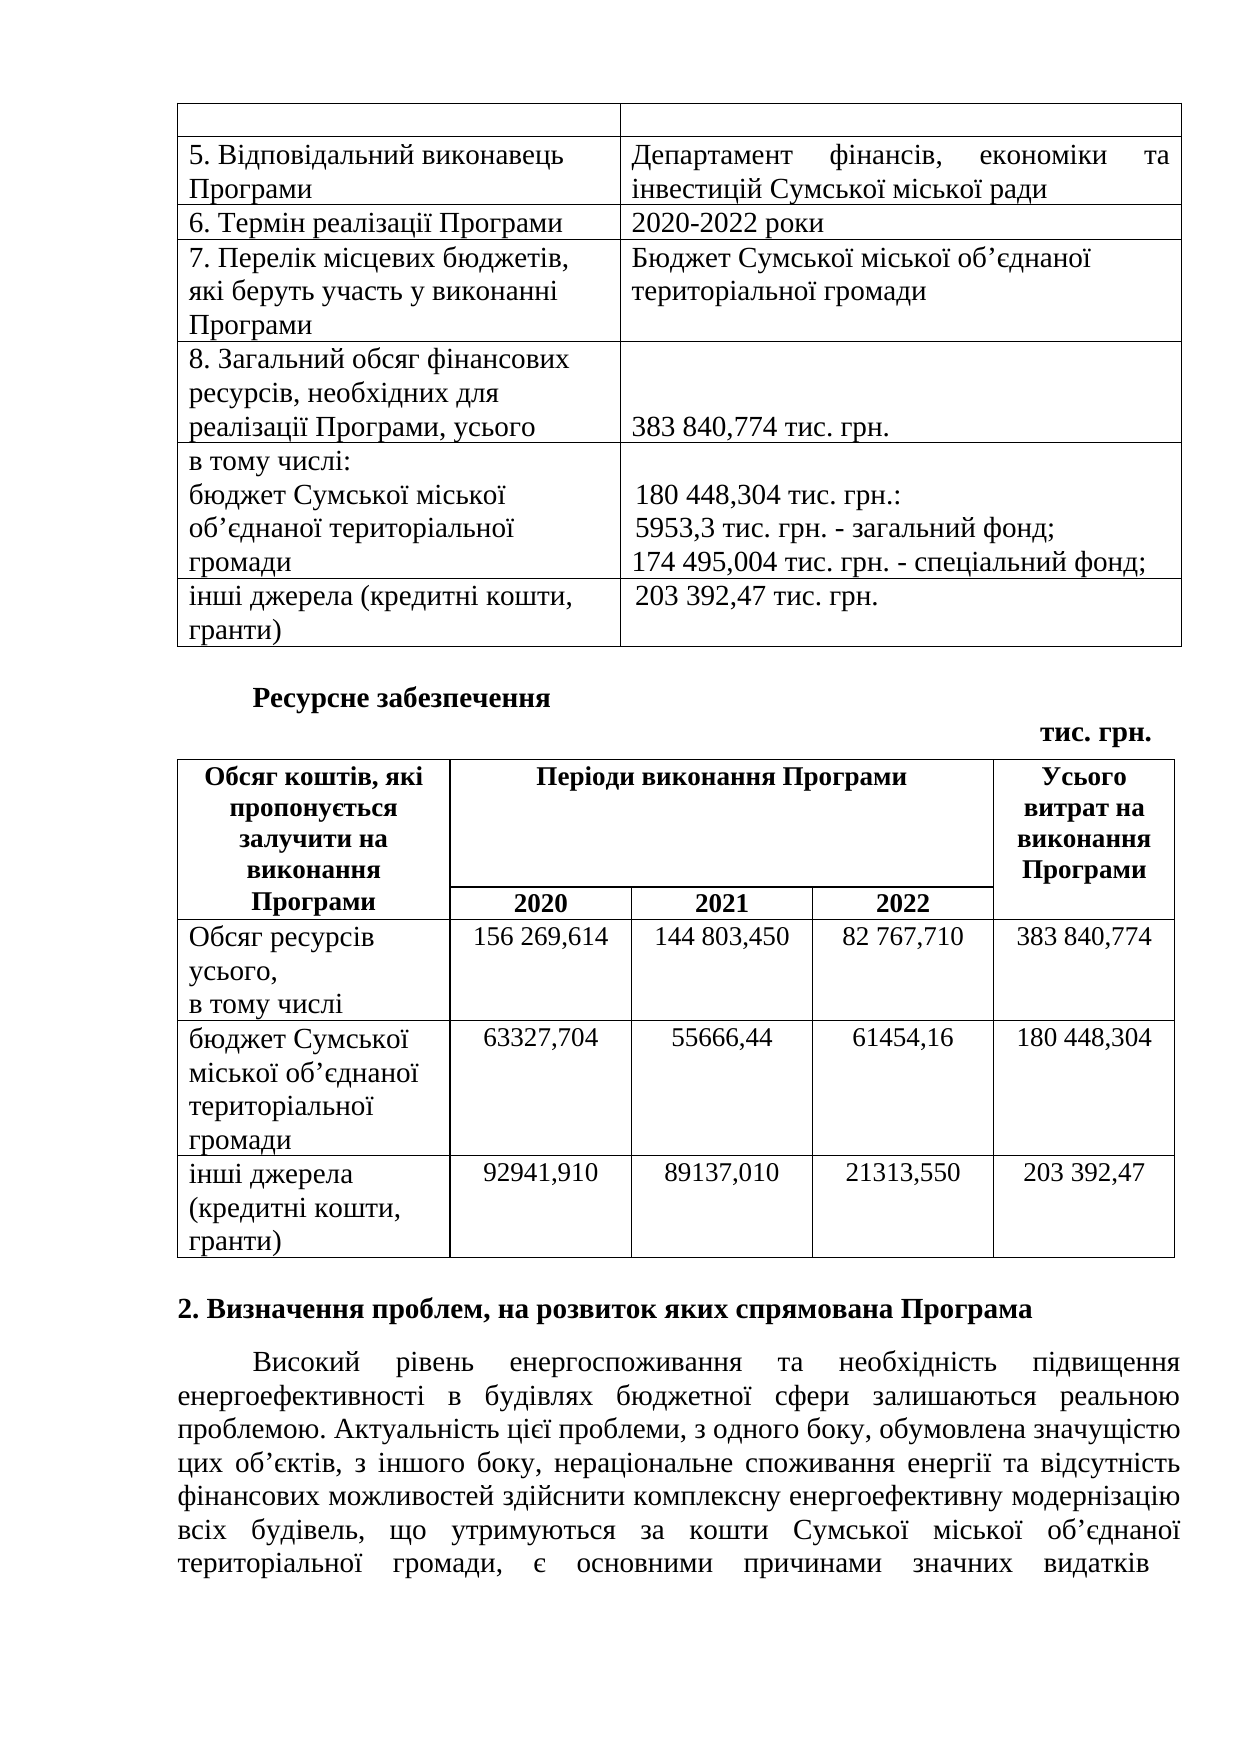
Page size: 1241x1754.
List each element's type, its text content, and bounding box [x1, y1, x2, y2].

table_cell 6. Термін реалізації Програми [178, 205, 620, 239]
table_cell 82 767,710 [813, 920, 993, 1020]
table_cell інші джерела (кредитні кошти, гранти) [178, 1156, 449, 1257]
table_cell 89137,010 [632, 1156, 812, 1257]
table_cell 92941,910 [451, 1156, 631, 1257]
table_cell Департамент фінансів, економіки та інвестицій Сумської міської ради [621, 137, 1181, 204]
table_cell 8. Загальний обсяг фінансових ресурсів, необхідних для реалізації Програми, усього [178, 342, 620, 442]
table_cell 156 269,614 [451, 920, 631, 1020]
table_header Обсяг коштів, які пропонується залучити на виконання Програми [178, 760, 449, 918]
table_cell 21313,550 [813, 1156, 993, 1257]
table_cell інші джерела (кредитні кошти, гранти) [178, 579, 620, 646]
table_cell [178, 104, 620, 136]
table_cell 180 448,304 тис. грн.: 5953,3 тис. грн. - загальний фонд; 174 495,004 тис. грн. - спеціальний фонд; [621, 443, 1181, 577]
table_cell Бюджет Сумської міської об’єднаної територіальної громади [621, 240, 1181, 341]
table_cell 5. Відповідальний виконавець Програми [178, 137, 620, 204]
table_cell 383 840,774 [994, 920, 1174, 1020]
table_cell Обсяг ресурсів усього, в тому числі [178, 920, 449, 1020]
table_cell 2021 [632, 888, 812, 918]
table_header Усього витрат на виконання Програми [994, 760, 1174, 918]
table_cell в тому числі: бюджет Сумської міської об’єднаної територіальної громади [178, 443, 620, 577]
table_cell 203 392,47 [994, 1156, 1174, 1257]
table_cell бюджет Сумської міської об’єднаної територіальної громади [178, 1021, 449, 1155]
table_cell 180 448,304 [994, 1021, 1174, 1155]
text Високий рівень енергоспоживання та необхідність підвищення енергоефективності в будівлях бюджетної сфери залишаються реальною проблемою. Актуальність цієї проблеми, з одного боку, обумовлена значущістю цих об’єктів, з іншого боку, нераціональне споживання енергії та відсутність фінансових можливостей здійснити комплексну енергоефективну модернізацію всіх будівель, що утримуються за кошти Сумської міської об’єднаної територіальної громади, є основними причинами значних видатків [177, 1344, 1181, 1608]
table_cell 383 840,774 тис. грн. [621, 342, 1181, 442]
table_cell 2020 [451, 888, 631, 918]
table_cell 55666,44 [632, 1021, 812, 1155]
table_header Періоди виконання Програми [451, 760, 993, 886]
table_cell [621, 104, 1181, 136]
table_cell 144 803,450 [632, 920, 812, 1020]
list тис. грн. [252, 714, 1152, 747]
table_cell 2020-2022 роки [621, 205, 1181, 239]
text 2. Визначення проблем, на розвиток яких спрямована Програма [177, 1292, 1181, 1325]
list Ресурсне забезпечення [252, 680, 1152, 714]
table_cell 203 392,47 тис. грн. [621, 579, 1181, 646]
table_cell 63327,704 [451, 1021, 631, 1155]
table_cell 7. Перелік місцевих бюджетів, які беруть участь у виконанні Програми [178, 240, 620, 341]
table_cell 2022 [813, 888, 993, 918]
table_cell 61454,16 [813, 1021, 993, 1155]
